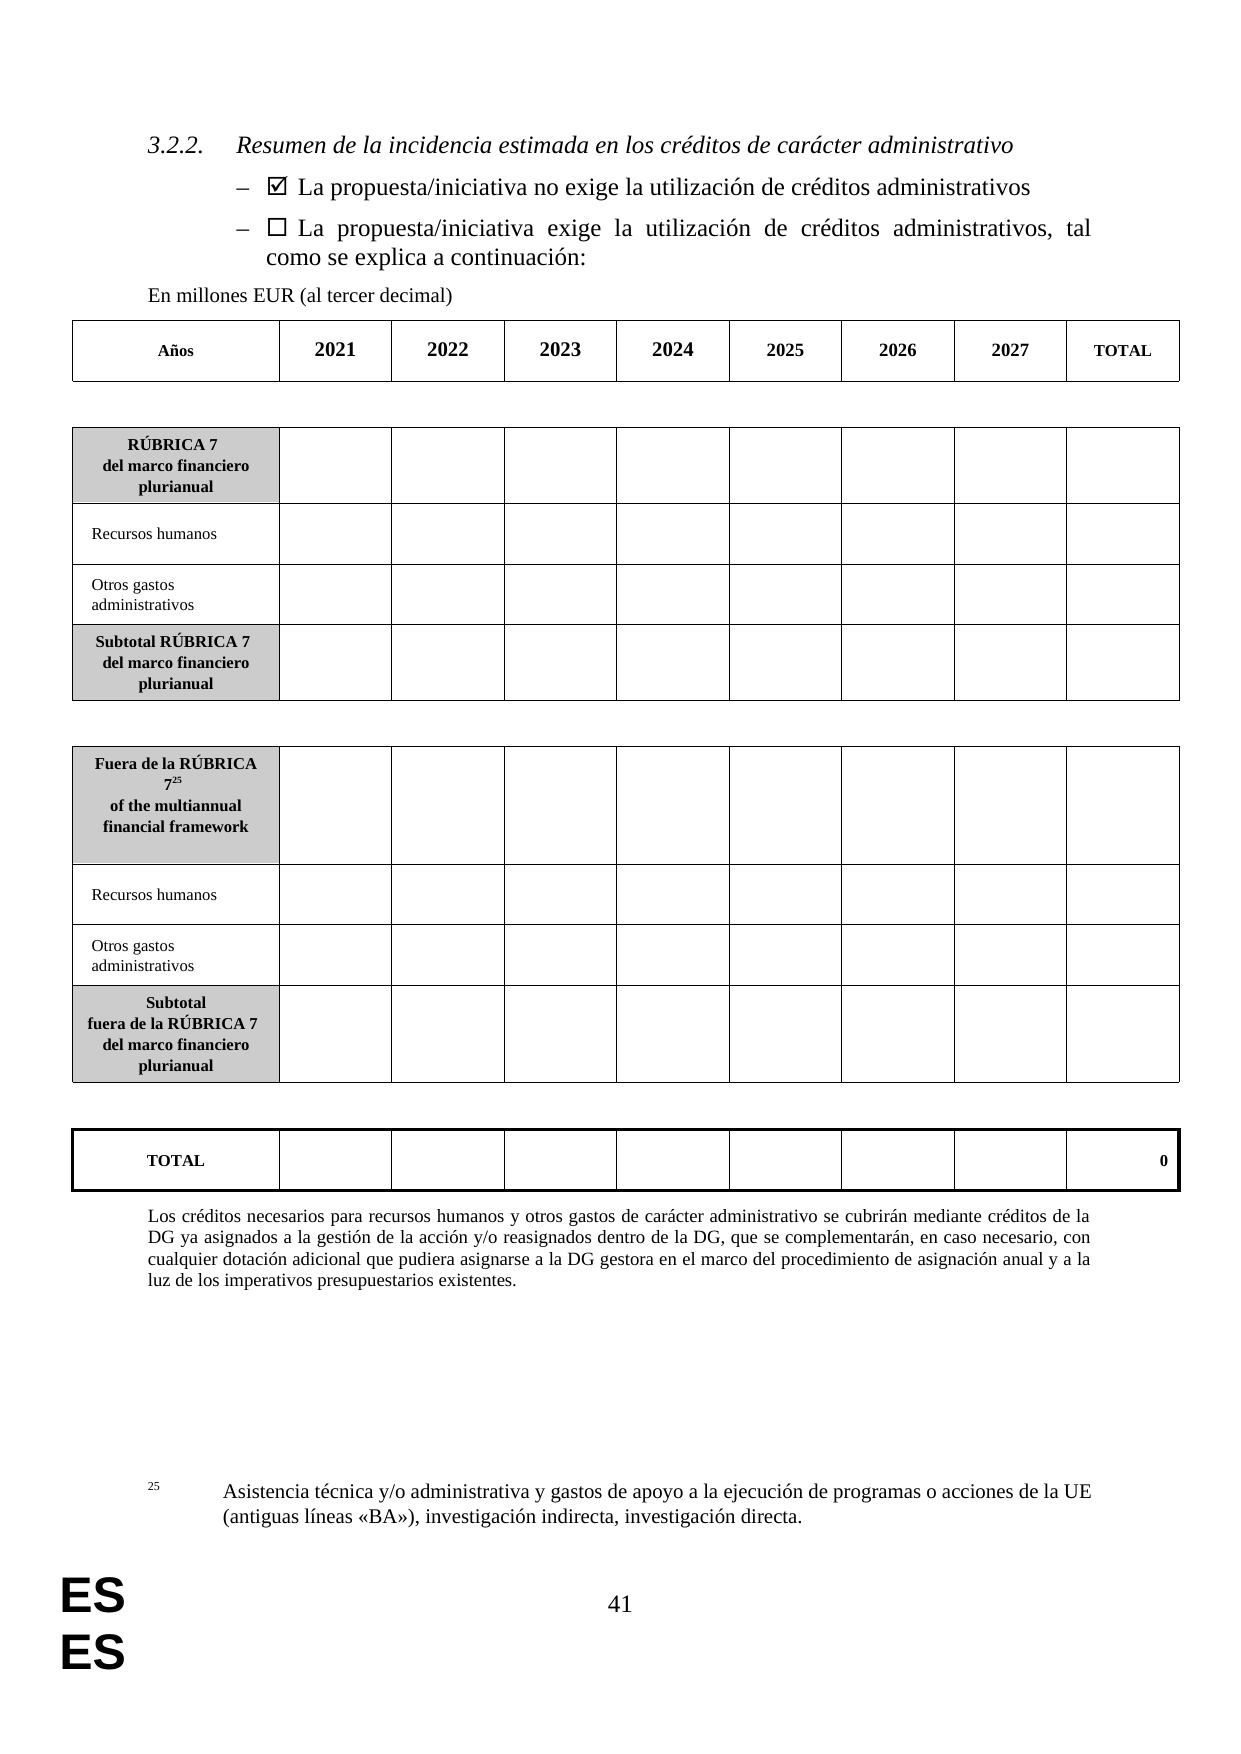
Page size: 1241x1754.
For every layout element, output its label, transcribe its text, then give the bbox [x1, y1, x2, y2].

table_cell [617, 865, 729, 924]
table_cell [955, 925, 1066, 985]
table_cell Otros gastos administrativos [73, 925, 279, 985]
table_cell [505, 925, 616, 985]
table_header [1067, 428, 1179, 502]
table_cell [280, 925, 391, 985]
table_cell [392, 865, 504, 924]
list La propuesta/iniciativa no exige la utilización de créditos administrativos [236, 172, 1092, 201]
table_cell [617, 986, 729, 1082]
table_cell [617, 925, 729, 985]
table_header 2027 [955, 321, 1066, 381]
table_header 2021 [280, 321, 391, 381]
table_header TOTAL [74, 1131, 279, 1189]
table_cell [842, 986, 954, 1082]
table_header [1067, 747, 1179, 863]
table_cell [617, 625, 729, 700]
table_cell [280, 565, 391, 624]
table_cell [392, 625, 504, 700]
text En millones EUR (al tercer decimal) [148, 283, 1092, 307]
table_cell [1067, 504, 1179, 563]
table_cell [1067, 565, 1179, 624]
table_cell [392, 986, 504, 1082]
table_header [842, 1131, 954, 1189]
table_header TOTAL [1067, 321, 1179, 381]
table_header 0 [1067, 1131, 1177, 1189]
table_cell [842, 504, 954, 563]
table_header 2024 [617, 321, 729, 381]
table_cell [1067, 865, 1179, 924]
table_header [955, 1131, 1066, 1189]
table_cell [955, 986, 1066, 1082]
table_cell Otros gastos administrativos [73, 565, 279, 624]
table_header [730, 747, 841, 863]
table_cell [617, 565, 729, 624]
subtitle 3.2.2. Resumen de la incidencia estimada en los créditos de carácter administrativo [148, 131, 1092, 159]
table_header [280, 1131, 391, 1189]
table_header [730, 428, 841, 502]
table_header [842, 428, 954, 502]
table_header [730, 1131, 841, 1189]
table_header 2023 [505, 321, 616, 381]
table_cell [280, 625, 391, 700]
table_cell [1067, 625, 1179, 700]
table_cell Subtotal RÚBRICA 7 del marco financiero plurianual [73, 625, 279, 700]
table_header [955, 747, 1066, 863]
table_cell [280, 504, 391, 563]
table_cell Recursos humanos [73, 504, 279, 563]
table_header [505, 747, 616, 863]
table_cell [842, 625, 954, 700]
table_cell [505, 625, 616, 700]
table_header [617, 747, 729, 863]
table_cell [505, 865, 616, 924]
text Los créditos necesarios para recursos humanos y otros gastos de carácter administrativo se cubrirán mediante créditos de la DG ya asignados a la gestión de la acción y/o reasignados dentro de la DG, que se complementarán, en caso necesario, con cualquier dotación adicional que pudiera asignarse a la DG gestora en el marco del procedimiento de asignación anual y a la luz de los imperativos presupuestarios existentes. [148, 1204, 1092, 1291]
table_cell [280, 865, 391, 924]
table_header 2025 [730, 321, 841, 381]
table_cell [955, 565, 1066, 624]
table_header RÚBRICA 7 del marco financiero plurianual [73, 428, 279, 502]
table_cell [280, 986, 391, 1082]
table_header Fuera de la RÚBRICA 7 of the multiannual financial framework [73, 747, 279, 863]
table_cell [842, 925, 954, 985]
list La propuesta/iniciativa exige la utilización de créditos administrativos, tal como se explica a continuación: [236, 213, 1092, 271]
table_cell [730, 565, 841, 624]
table_cell [392, 504, 504, 563]
table_cell [1067, 925, 1179, 985]
table_cell [505, 565, 616, 624]
table_cell Recursos humanos [73, 865, 279, 924]
table_cell [842, 565, 954, 624]
table_cell [842, 865, 954, 924]
table_cell [1067, 986, 1179, 1082]
table_header [392, 428, 504, 502]
table_header 2026 [842, 321, 954, 381]
table_cell [505, 504, 616, 563]
table_cell [392, 925, 504, 985]
table_cell [392, 565, 504, 624]
table_cell [955, 504, 1066, 563]
table_cell [505, 986, 616, 1082]
table_cell [730, 986, 841, 1082]
table_header Años [73, 321, 279, 381]
table_header [955, 428, 1066, 502]
table_cell [730, 625, 841, 700]
table_cell [955, 625, 1066, 700]
table_header [392, 1131, 504, 1189]
table_header [617, 428, 729, 502]
table_header [280, 428, 391, 502]
table_header [280, 747, 391, 863]
table_header 2022 [392, 321, 504, 381]
table_header [392, 747, 504, 863]
table_cell [730, 865, 841, 924]
table_header [842, 747, 954, 863]
table_cell [730, 925, 841, 985]
table_header [617, 1131, 729, 1189]
table_cell [617, 504, 729, 563]
table_header [505, 1131, 616, 1189]
table_header [505, 428, 616, 502]
table_cell [955, 865, 1066, 924]
table_cell [730, 504, 841, 563]
table_cell Subtotal fuera de la RÚBRICA 7 del marco financiero plurianual [73, 986, 279, 1082]
